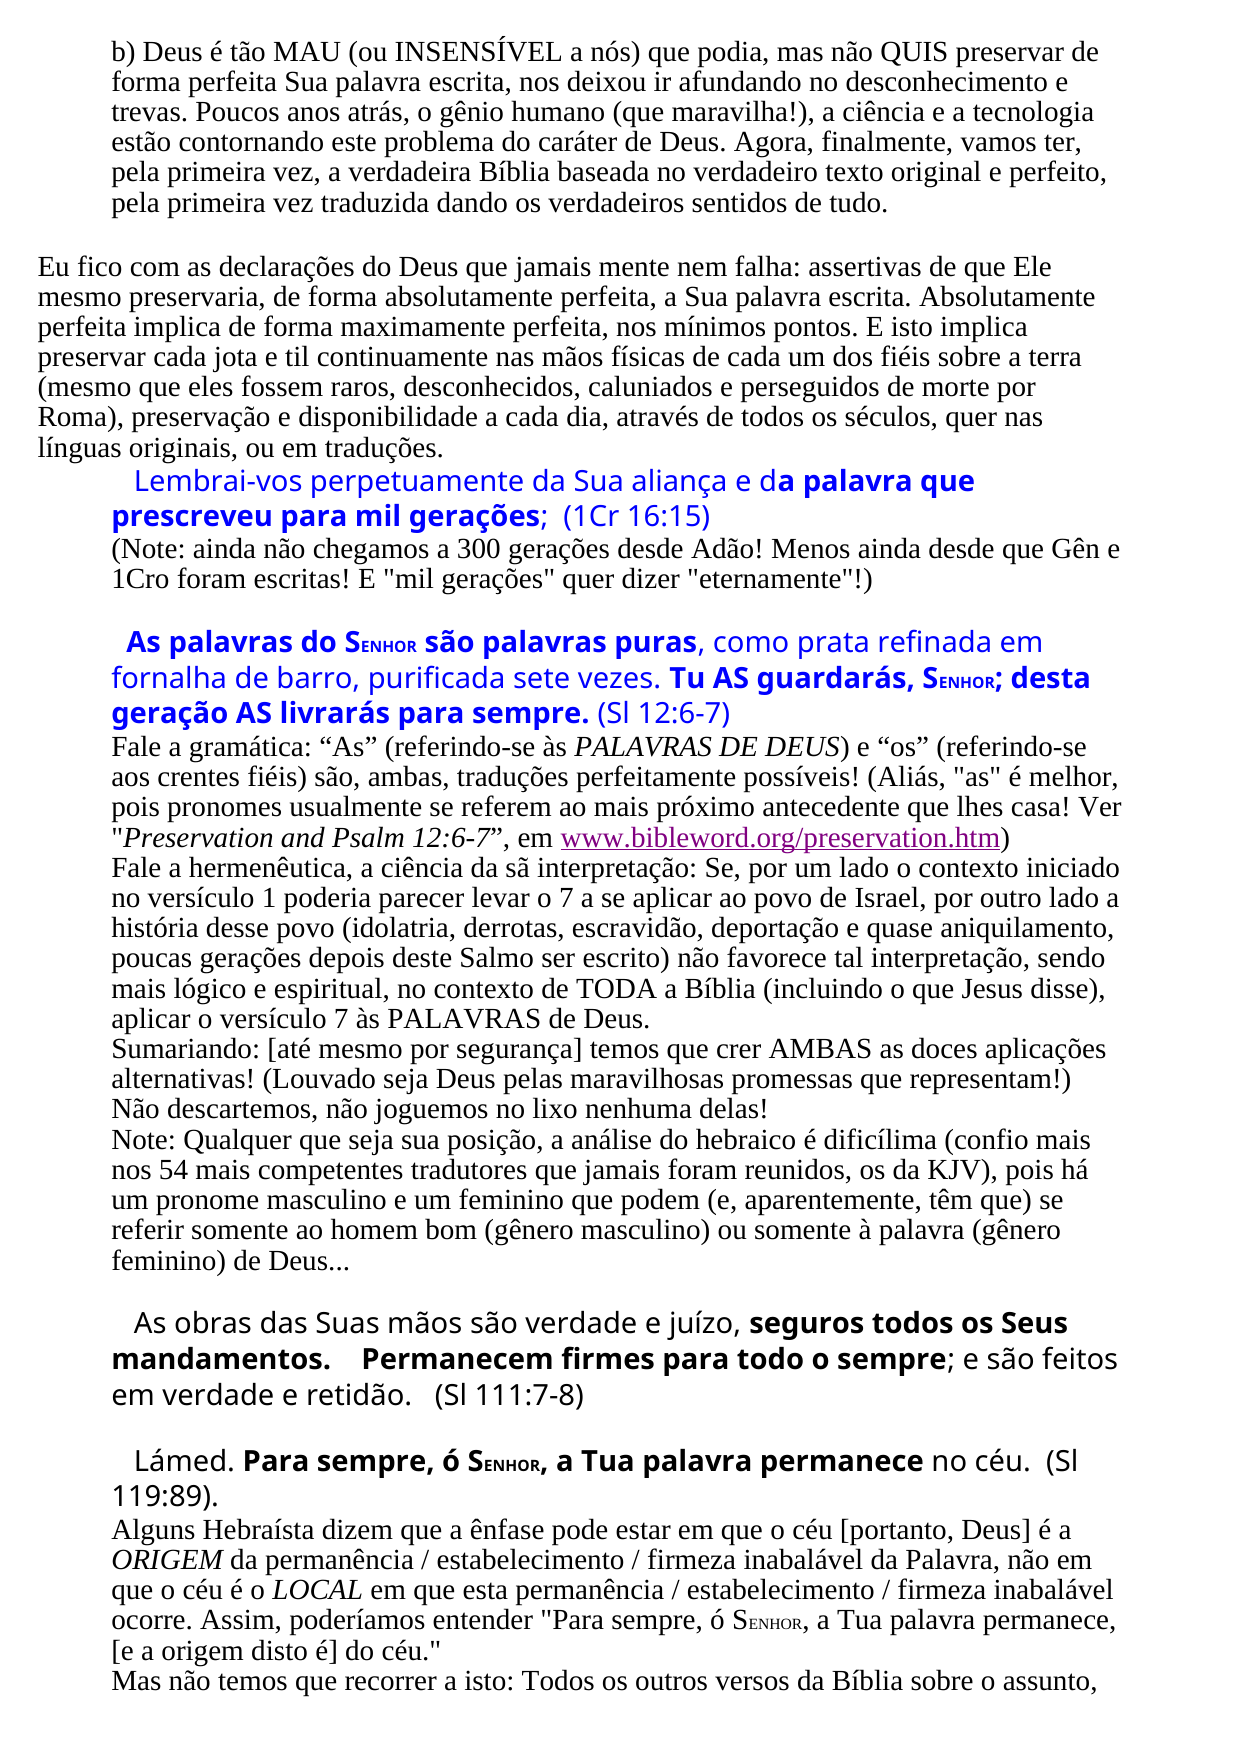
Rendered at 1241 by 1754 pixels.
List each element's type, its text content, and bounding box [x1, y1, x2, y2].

text Eu fico com as declarações do Deus que jamais mente nem falha: assertivas de que Ele mesmo preservaria, de forma absolutamente perfeita, a Sua palavra escrita. Absolutamente perfeita implica de forma maximamente perfeita, nos mínimos pontos. E isto implica preservar cada jota e til continuamente nas mãos físicas de cada um dos fiéis sobre a terra (mesmo que eles fossem raros, desconhecidos, caluniados e perseguidos de morte por Roma), preservação e disponibilidade a cada dia, através de todos os séculos, quer nas línguas originais, ou em traduções. [37, 252, 1127, 463]
text b) Deus é tão MAU (ou INSENSÍVEL a nós) que podia, mas não QUIS preservar de forma perfeita Sua palavra escrita, nos deixou ir afundando no desconhecimento e trevas. Poucos anos atrás, o gênio humano (que maravilha!), a ciência e a tecnologia estão contornando este problema do caráter de Deus. Agora, finalmente, vamos ter, pela primeira vez, a verdadeira Bíblia baseada no verdadeiro texto original e perfeito, pela primeira vez traduzida dando os verdadeiros sentidos de tudo. [111, 37, 1127, 218]
